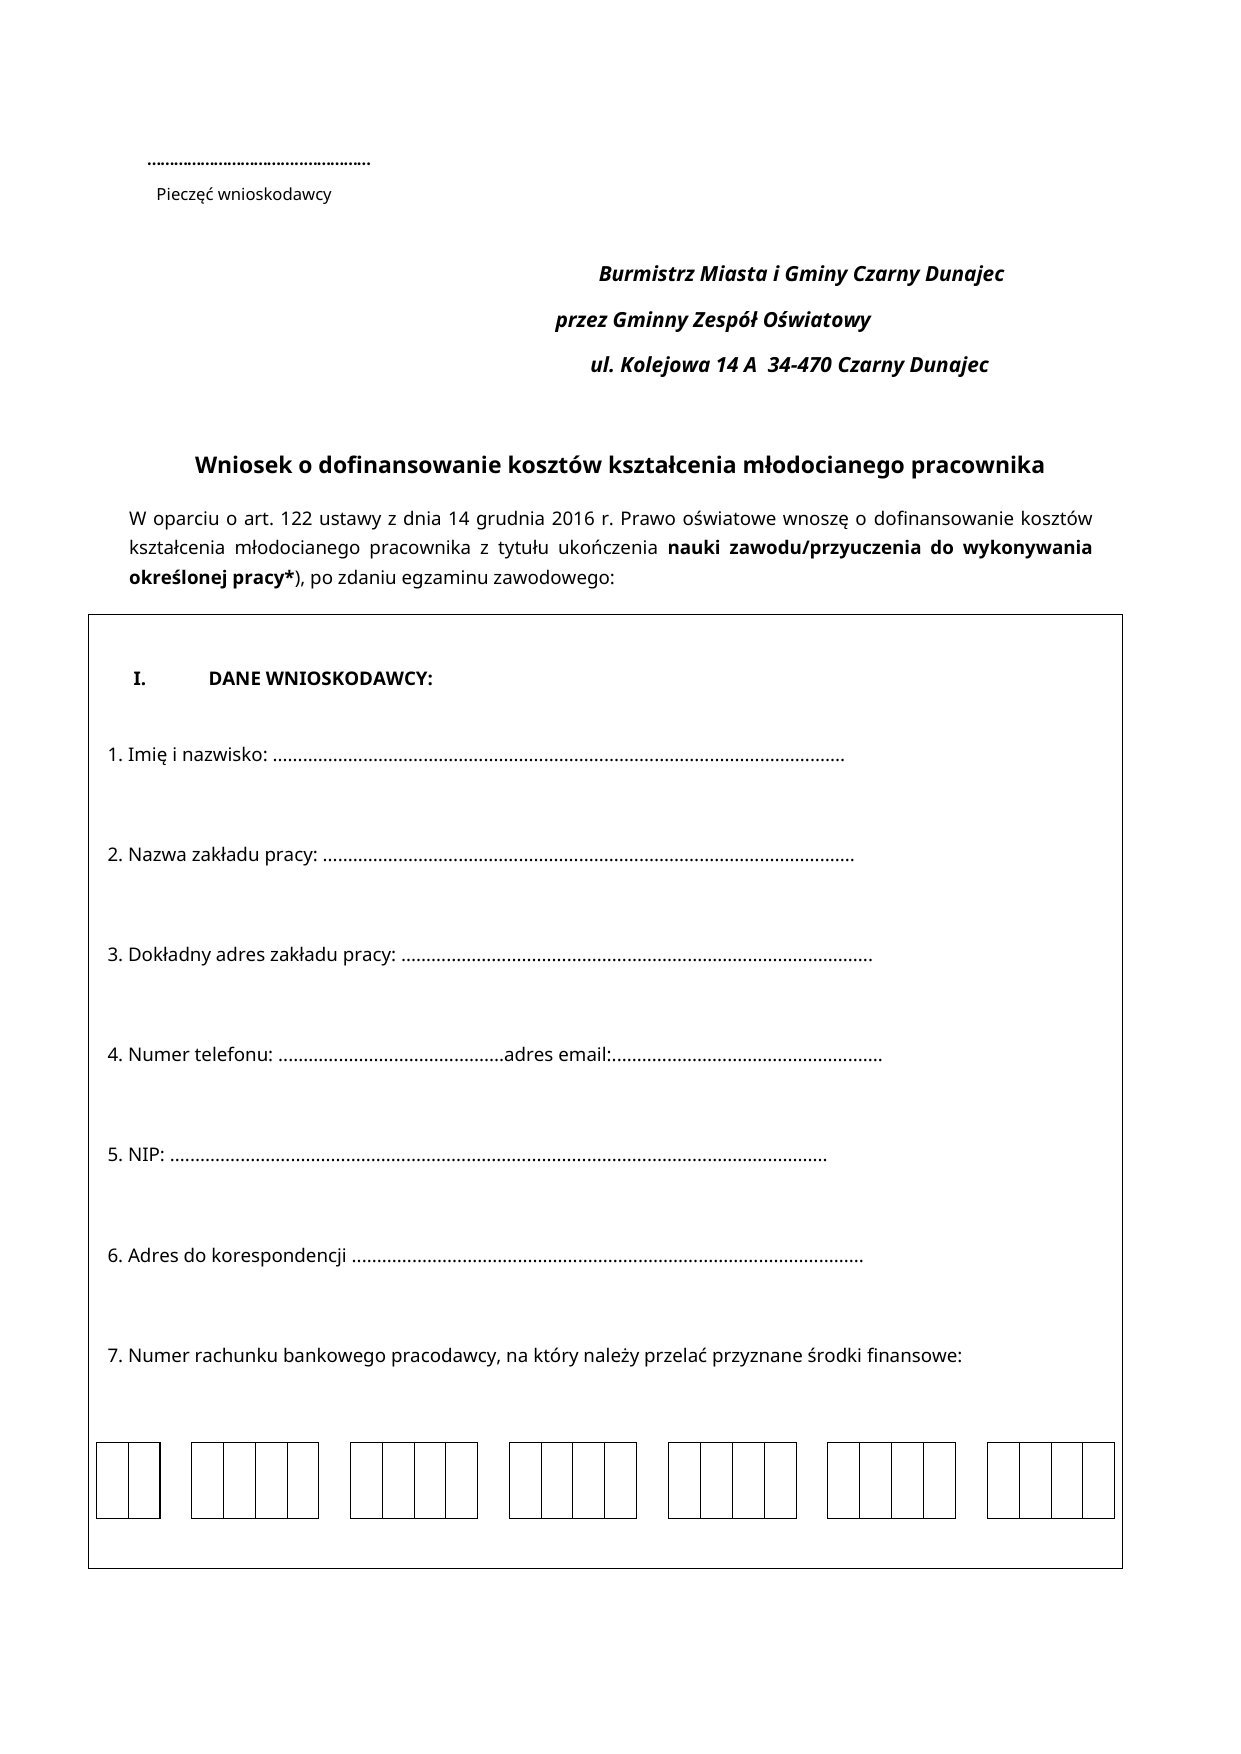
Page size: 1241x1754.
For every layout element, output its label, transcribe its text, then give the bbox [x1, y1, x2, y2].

text przez Gminny Zespół Oświatowy [443, 305, 1093, 333]
text ul. Kolejowa 14 A 34-470 Czarny Dunajec [590, 350, 1093, 378]
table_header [89, 615, 1122, 1568]
text W oparciu o art. 122 ustawy z dnia 14 grudnia 2016 r. Prawo oświatowe wnoszę o dofinansowanie kosztów kształcenia młodocianego pracownika z tytułu ukończenia nauki zawodu/przyuczenia do wykonywania określonej pracy*), po zdaniu egzaminu zawodowego: [129, 505, 1093, 589]
text ……………………………..…………… [148, 148, 1093, 171]
text Burmistrz Miasta i Gminy Czarny Dunajec [118, 259, 1093, 287]
text Wniosek o dofinansowanie kosztów kształcenia młodocianego pracownika [148, 449, 1093, 480]
text Pieczęć wnioskodawcy [148, 183, 1093, 206]
